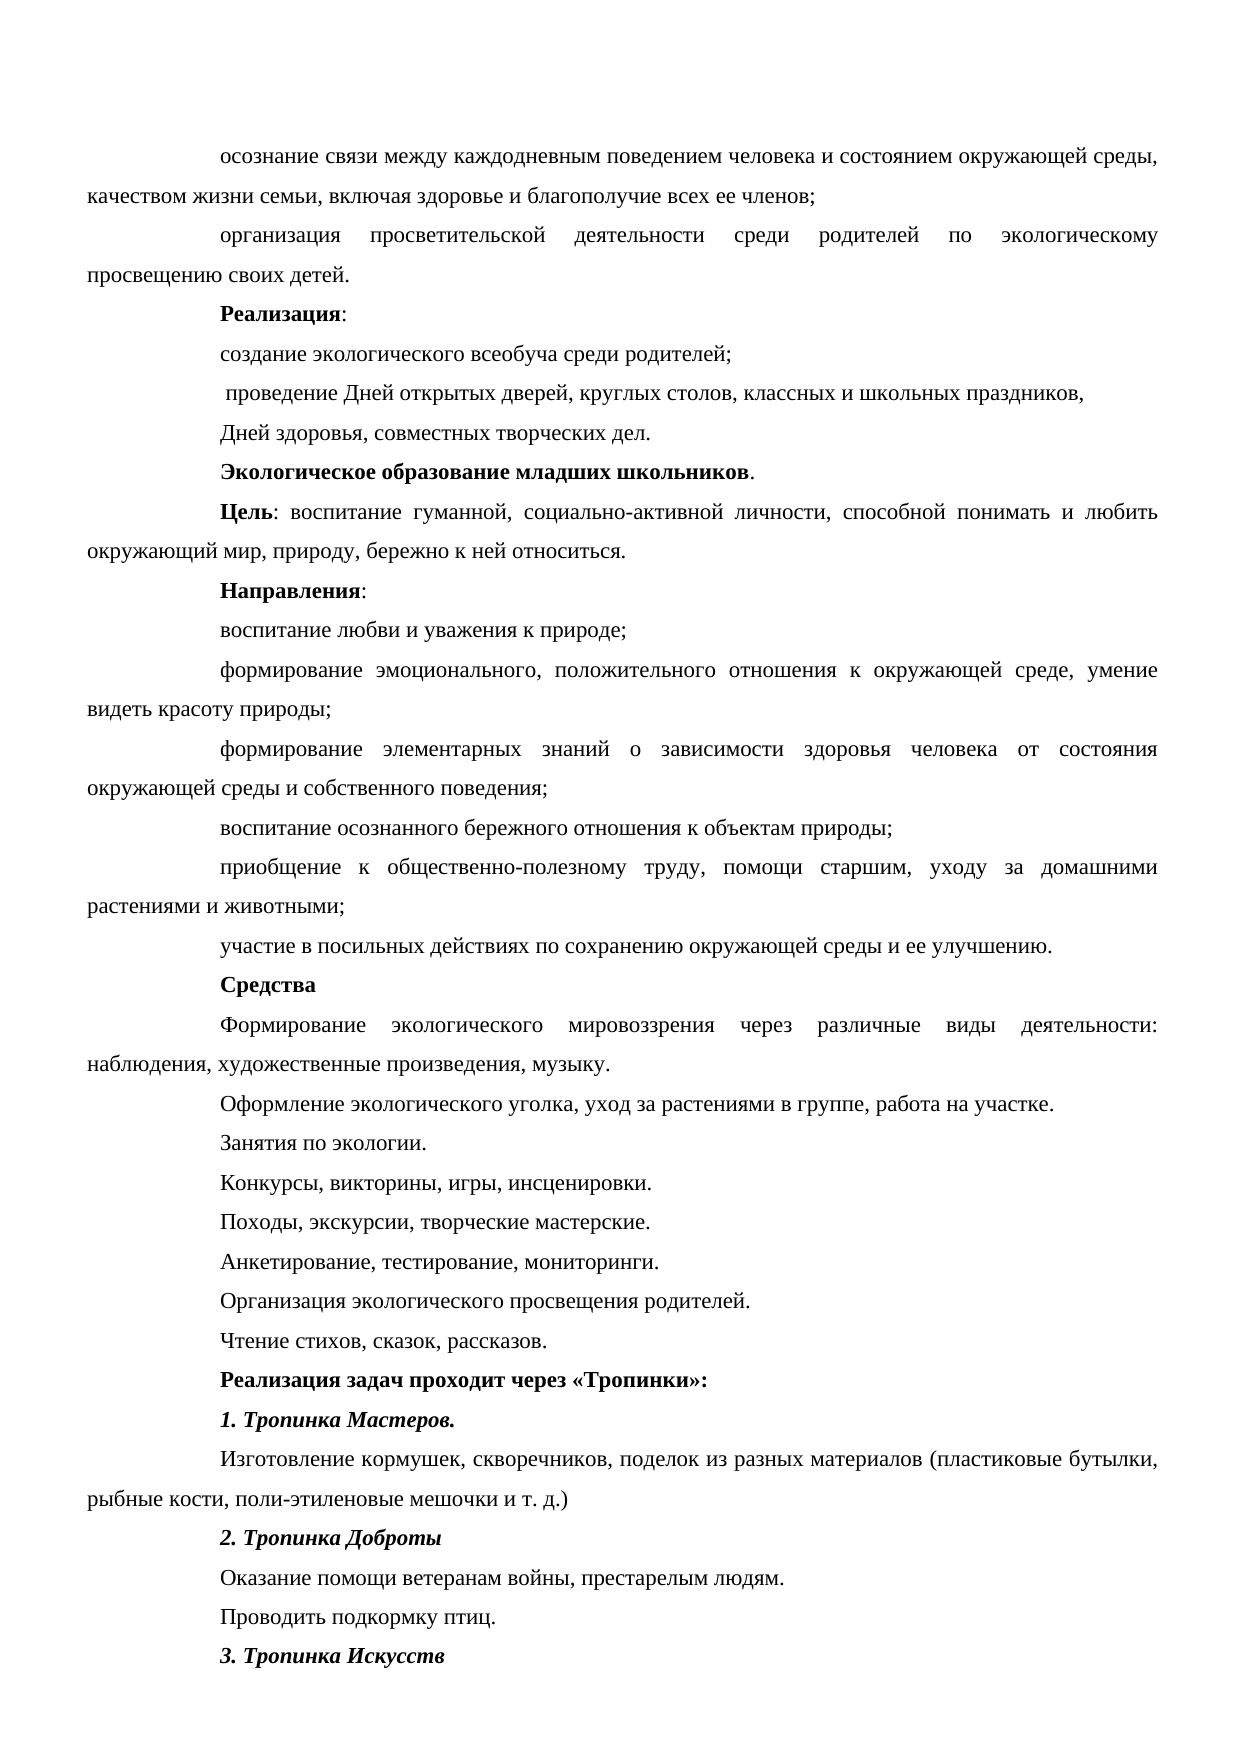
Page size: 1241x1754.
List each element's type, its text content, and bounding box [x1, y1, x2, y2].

list Занятия по экологии. [87, 1129, 1159, 1156]
list 3. Тропинка Искусств [87, 1643, 1159, 1669]
list Организация экологического просвещения родителей. [87, 1287, 1159, 1314]
list Направления: [87, 577, 1159, 603]
list Походы, экскурсии, творческие мастерские. [87, 1208, 1159, 1235]
list Проводить подкормку птиц. [87, 1603, 1159, 1629]
list формирование эмоционального, положительного отношения к окружающей среде, умение видеть красоту природы; [87, 656, 1159, 721]
list Дней здоровья, совместных творческих дел. [87, 419, 1159, 445]
list 2. Тропинка Доброты [87, 1524, 1159, 1551]
list воспитание осознанного бережного отношения к объектам природы; [87, 813, 1159, 840]
list 1. Тропинка Мастеров. [87, 1406, 1159, 1432]
list Анкетирование, тестирование, мониторинги. [87, 1248, 1159, 1274]
list Чтение стихов, сказок, рассказов. [87, 1327, 1159, 1353]
list Оформление экологического уголка, уход за растениями в группе, работа на участке. [87, 1090, 1159, 1116]
list Цель: воспитание гуманной, социально-активной личности, способной понимать и любить окружающий мир, природу, бережно к ней относиться. [87, 498, 1159, 563]
list воспитание любви и уважения к природе; [87, 616, 1159, 642]
list Средства [87, 971, 1159, 998]
list участие в посильных действиях по сохранению окружающей среды и ее улучшению. [87, 932, 1159, 958]
list Формирование экологического мировоззрения через различные виды деятельности: наблюдения, художественные произведения, музыку. [87, 1011, 1159, 1077]
list Реализация: [87, 300, 1159, 327]
list приобщение к общественно-полезному труду, помощи старшим, уходу за домашними растениями и животными; [87, 853, 1159, 919]
list осознание связи между каждодневным поведением человека и состоянием окружающей среды, качеством жизни семьи, включая здоровье и благополучие всех ее членов; [87, 142, 1159, 208]
list создание экологического всеобуча среди родителей; [87, 340, 1159, 366]
list Изготовление кормушек, скворечников, поделок из разных материалов (пластиковые бутылки, рыбные кости, поли-этиленовые мешочки и т. д.) [87, 1445, 1159, 1511]
list Реализация задач проходит через «Тропинки»: [87, 1366, 1159, 1393]
list Оказание помощи ветеранам войны, престарелым людям. [87, 1564, 1159, 1590]
list Конкурсы, викторины, игры, инсценировки. [87, 1169, 1159, 1195]
list формирование элементарных знаний о зависимости здоровья человека от состояния окружающей среды и собственного поведения; [87, 734, 1159, 800]
list организация просветительской деятельности среди родителей по экологическому просвещению своих детей. [87, 221, 1159, 287]
list Экологическое образование младших школьников. [87, 458, 1159, 484]
list проведение Дней открытых дверей, круглых столов, классных и школьных праздников, [87, 379, 1159, 406]
